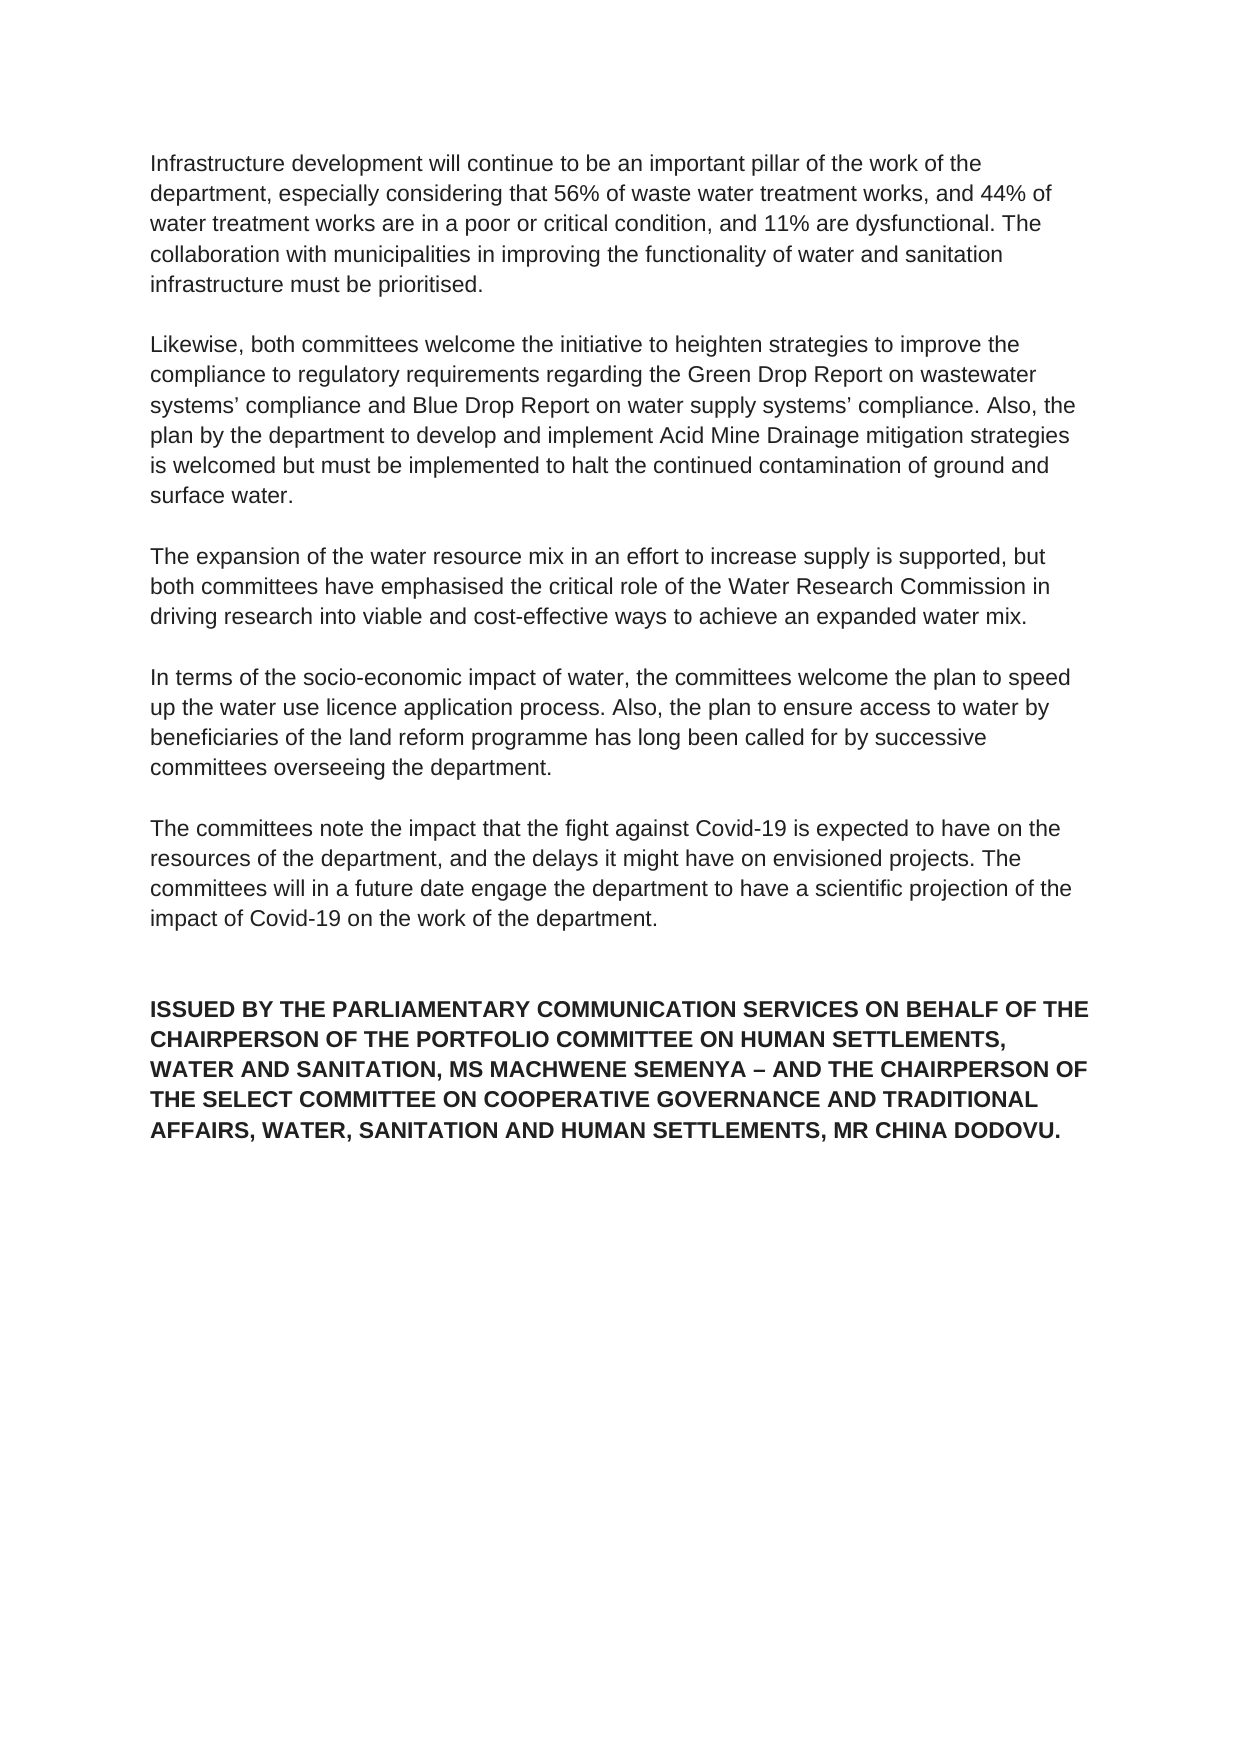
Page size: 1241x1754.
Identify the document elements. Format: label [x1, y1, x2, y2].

text [150, 150, 1090, 1143]
